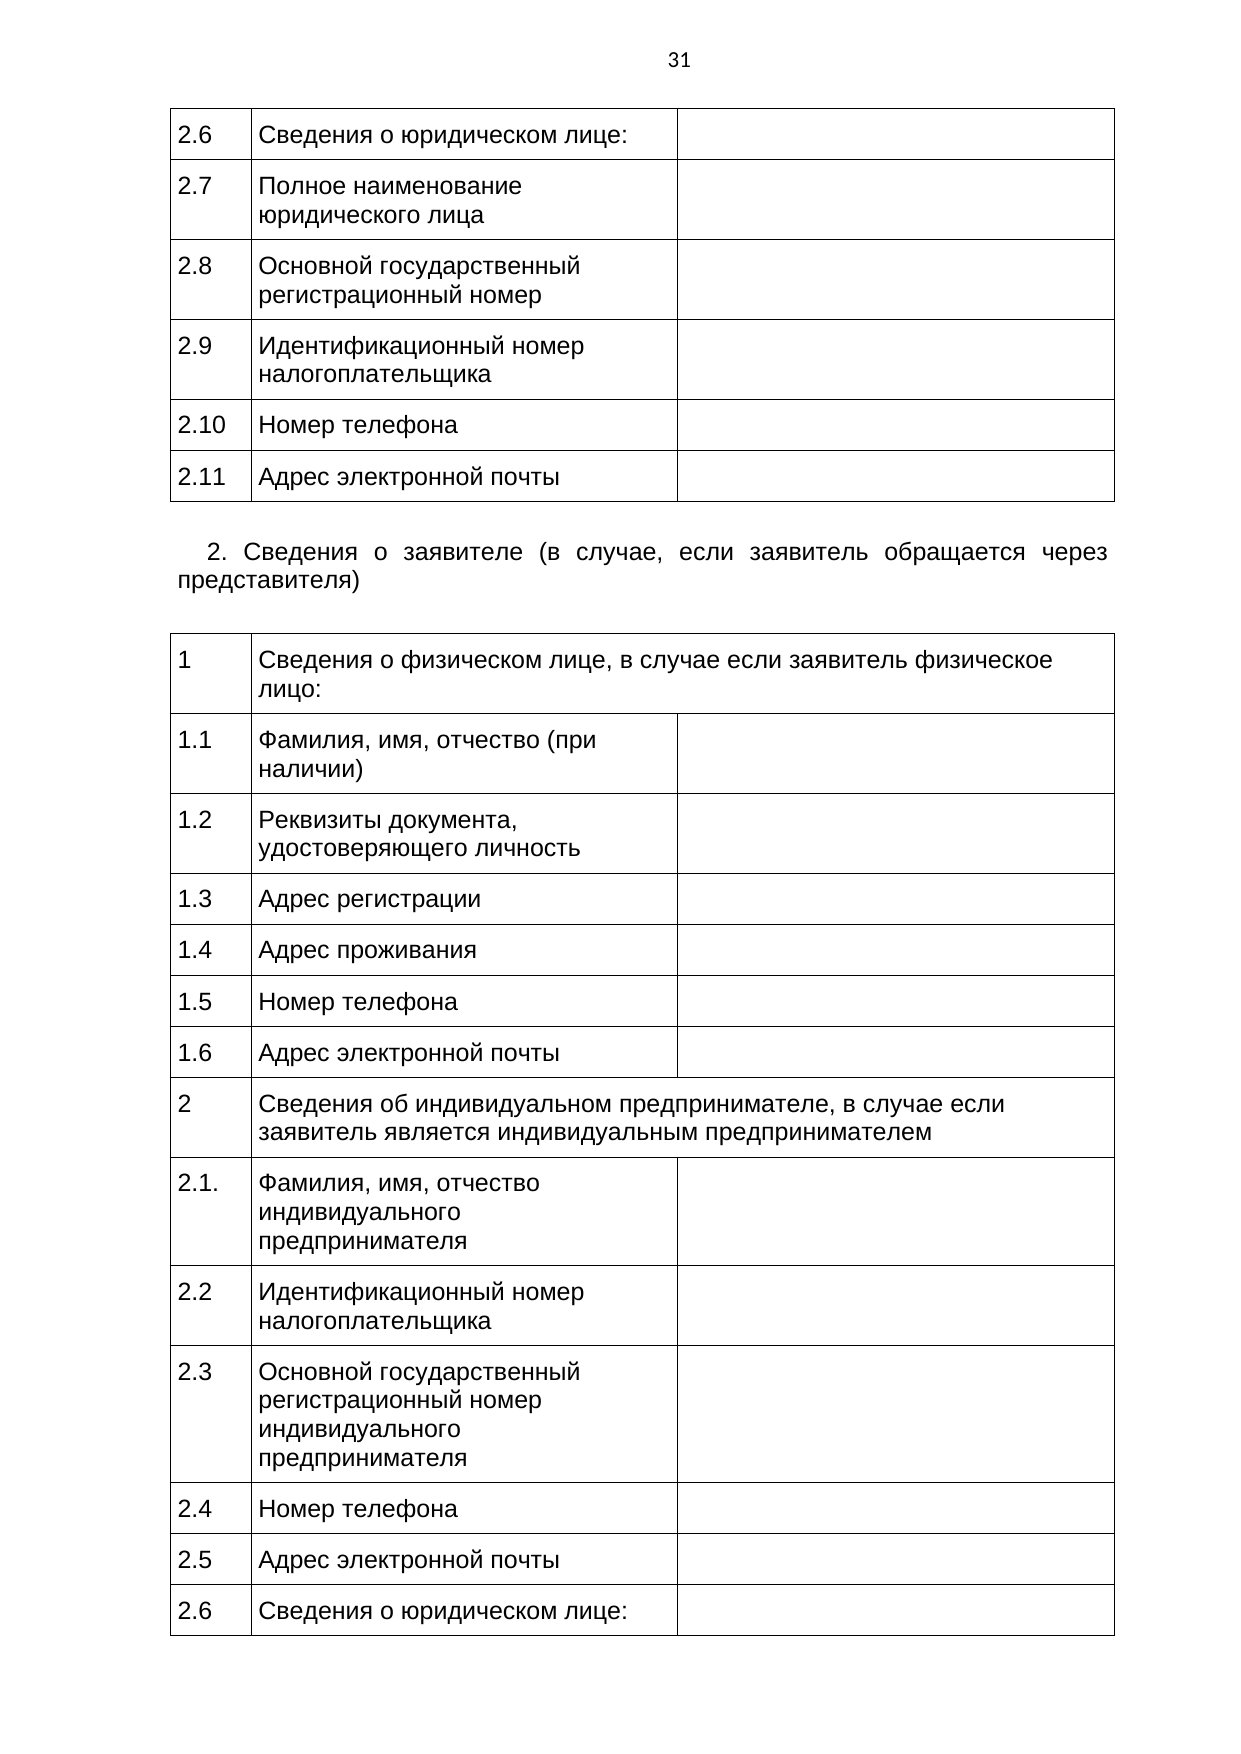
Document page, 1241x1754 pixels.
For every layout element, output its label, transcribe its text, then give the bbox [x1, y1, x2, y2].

table_cell [678, 714, 1114, 793]
table_cell [678, 320, 1114, 399]
table_cell 1.5 [171, 976, 251, 1026]
table_cell Адрес электронной почты [252, 451, 677, 501]
table_cell Номер телефона [252, 1483, 677, 1533]
table_cell [678, 1483, 1114, 1533]
table_cell [678, 1585, 1114, 1635]
table_cell 1.4 [171, 925, 251, 975]
table_cell [678, 109, 1114, 159]
table_cell [678, 925, 1114, 975]
table_cell [678, 240, 1114, 319]
table_cell 2.9 [171, 320, 251, 399]
table_cell 2.2 [171, 1266, 251, 1345]
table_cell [252, 320, 677, 399]
table_cell Сведения об индивидуальном предпринимателе, в случае если заявитель является индивидуальным предпринимателем [252, 1078, 1114, 1157]
table_cell [678, 1027, 1114, 1077]
table_cell 1.1 [171, 714, 251, 793]
table_cell [678, 1158, 1114, 1265]
table_cell 2.6 [171, 109, 251, 159]
table_cell 1.2 [171, 794, 251, 873]
table_cell [678, 874, 1114, 924]
table_cell Адрес регистрации [252, 874, 677, 924]
table_cell 2.5 [171, 1534, 251, 1584]
table_cell 1.3 [171, 874, 251, 924]
table_cell 1.6 [171, 1027, 251, 1077]
table_cell Основной государственный регистрационный номер [252, 240, 677, 319]
table_cell Номер телефона [252, 400, 677, 450]
table_cell [678, 451, 1114, 501]
table_cell Фамилия, имя, отчество индивидуального предпринимателя [252, 1158, 677, 1265]
table_cell 2.7 [171, 160, 251, 239]
table_cell Полное наименование юридического лица [252, 160, 677, 239]
table_cell Адрес электронной почты [252, 1534, 677, 1584]
table_cell Основной государственный регистрационный номер индивидуального предпринимателя [252, 1346, 677, 1482]
table_cell [678, 794, 1114, 873]
table_cell Адрес проживания [252, 925, 677, 975]
table_cell Адрес электронной почты [252, 1027, 677, 1077]
table_cell 2.8 [171, 240, 251, 319]
table_header 2. Сведения о заявителе (в случае, если заявитель обращается через представителя) [171, 526, 1116, 604]
table_cell Номер телефона [252, 976, 677, 1026]
table_cell Идентификационный номер налогоплательщика [252, 1266, 677, 1345]
table_header Сведения о физическом лице, в случае если заявитель физическое лицо: [252, 634, 1114, 713]
table_cell 2.6 [171, 1585, 251, 1635]
table_cell Реквизиты документа, удостоверяющего личность [252, 794, 677, 873]
table_cell 2.10 [171, 400, 251, 450]
table_cell 2.1. [171, 1158, 251, 1265]
table_header 1 [171, 634, 251, 713]
table_cell 2.4 [171, 1483, 251, 1533]
table_cell [678, 1346, 1114, 1482]
table_cell 2.11 [171, 451, 251, 501]
table_cell 2 [171, 1078, 251, 1157]
table_cell 2.3 [171, 1346, 251, 1482]
table_cell [678, 1534, 1114, 1584]
table_cell Сведения о юридическом лице: [252, 1585, 677, 1635]
table_cell [678, 1266, 1114, 1345]
table_cell [678, 976, 1114, 1026]
table_cell [678, 160, 1114, 239]
table_cell [678, 400, 1114, 450]
table_cell Фамилия, имя, отчество (при наличии) [252, 714, 677, 793]
table_cell Сведения о юридическом лице: [252, 109, 677, 159]
